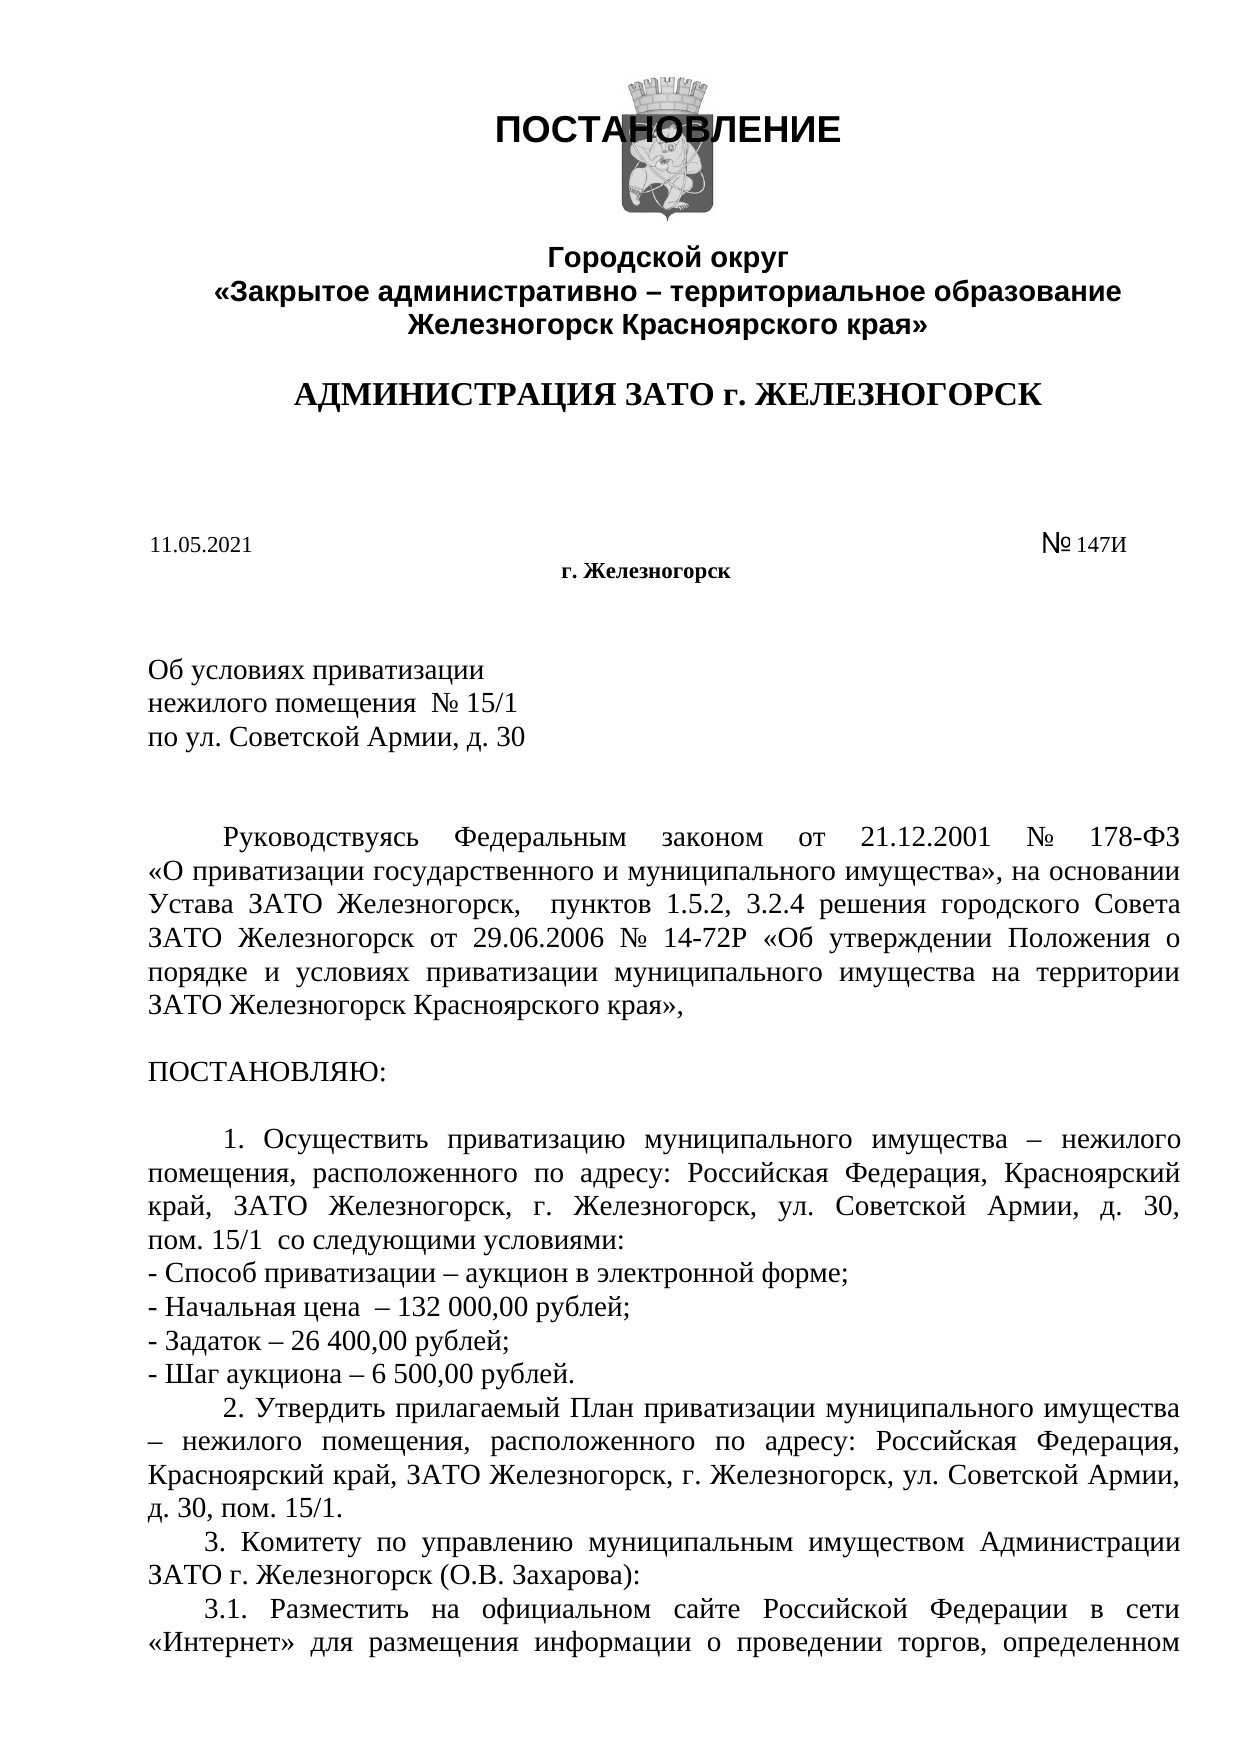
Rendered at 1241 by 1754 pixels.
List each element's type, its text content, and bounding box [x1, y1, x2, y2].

text 3. Комитету по управлению муниципальным имуществом Администрации ЗАТО г. Железногорск (О.В. Захарова): [148, 1524, 1181, 1591]
text г. Железногорск [121, 557, 1171, 584]
text ПОСТАНОВЛЕНИЕ [153, 107, 1183, 150]
text Руководствуясь Федеральным законом от 21.12.2001 № 178-ФЗ «О приватизации государственного и муниципального имущества», на основании Устава ЗАТО Железногорск, пунктов 1.5.2, 3.2.4 решения городского Совета ЗАТО Железногорск от 29.06.2006 № 14-72Р «Об утверждении Положения о порядке и условиях приватизации муниципального имущества на территории ЗАТО Железногорск Красноярского края», [148, 819, 1181, 1021]
subtitle Об условиях приватизации [148, 652, 1181, 685]
subtitle АДМИНИСТРАЦИЯ ЗАТО г. ЖЕЛЕЗНОГОРСК [153, 374, 1183, 412]
text - Начальная цена – 132 000,00 рублей; [148, 1289, 1181, 1323]
text 1. Осуществить приватизацию муниципального имущества – нежилого помещения, расположенного по адресу: Российская Федерация, Красноярский край, ЗАТО Железногорск, г. Железногорск, ул. Советской Армии, д. 30, пом. 15/1 со следующими условиями: [148, 1121, 1181, 1256]
text - Способ приватизации – аукцион в электронной форме; [148, 1256, 1181, 1289]
subtitle по ул. Советской Армии, д. 30 [148, 719, 1181, 752]
text ПОСТАНОВЛЯЮ: [148, 1054, 1181, 1088]
text - Шаг аукциона – 6 500,00 рублей. [148, 1356, 1181, 1390]
text - Задаток – 26 400,00 рублей; [148, 1323, 1181, 1356]
text Городской округ [153, 240, 1183, 273]
text «Закрытое административно – территориальное образование Железногорск Красноярского края» [153, 273, 1183, 341]
text 2. Утвердить прилагаемый План приватизации муниципального имущества – нежилого помещения, расположенного по адресу: Российская Федерация, Красноярский край, ЗАТО Железногорск, г. Железногорск, ул. Советской Армии, д. 30, пом. 15/1. [148, 1390, 1181, 1524]
text 11.05.2021 147И [121, 531, 1171, 557]
subtitle нежилого помещения № 15/1 [148, 685, 1181, 719]
